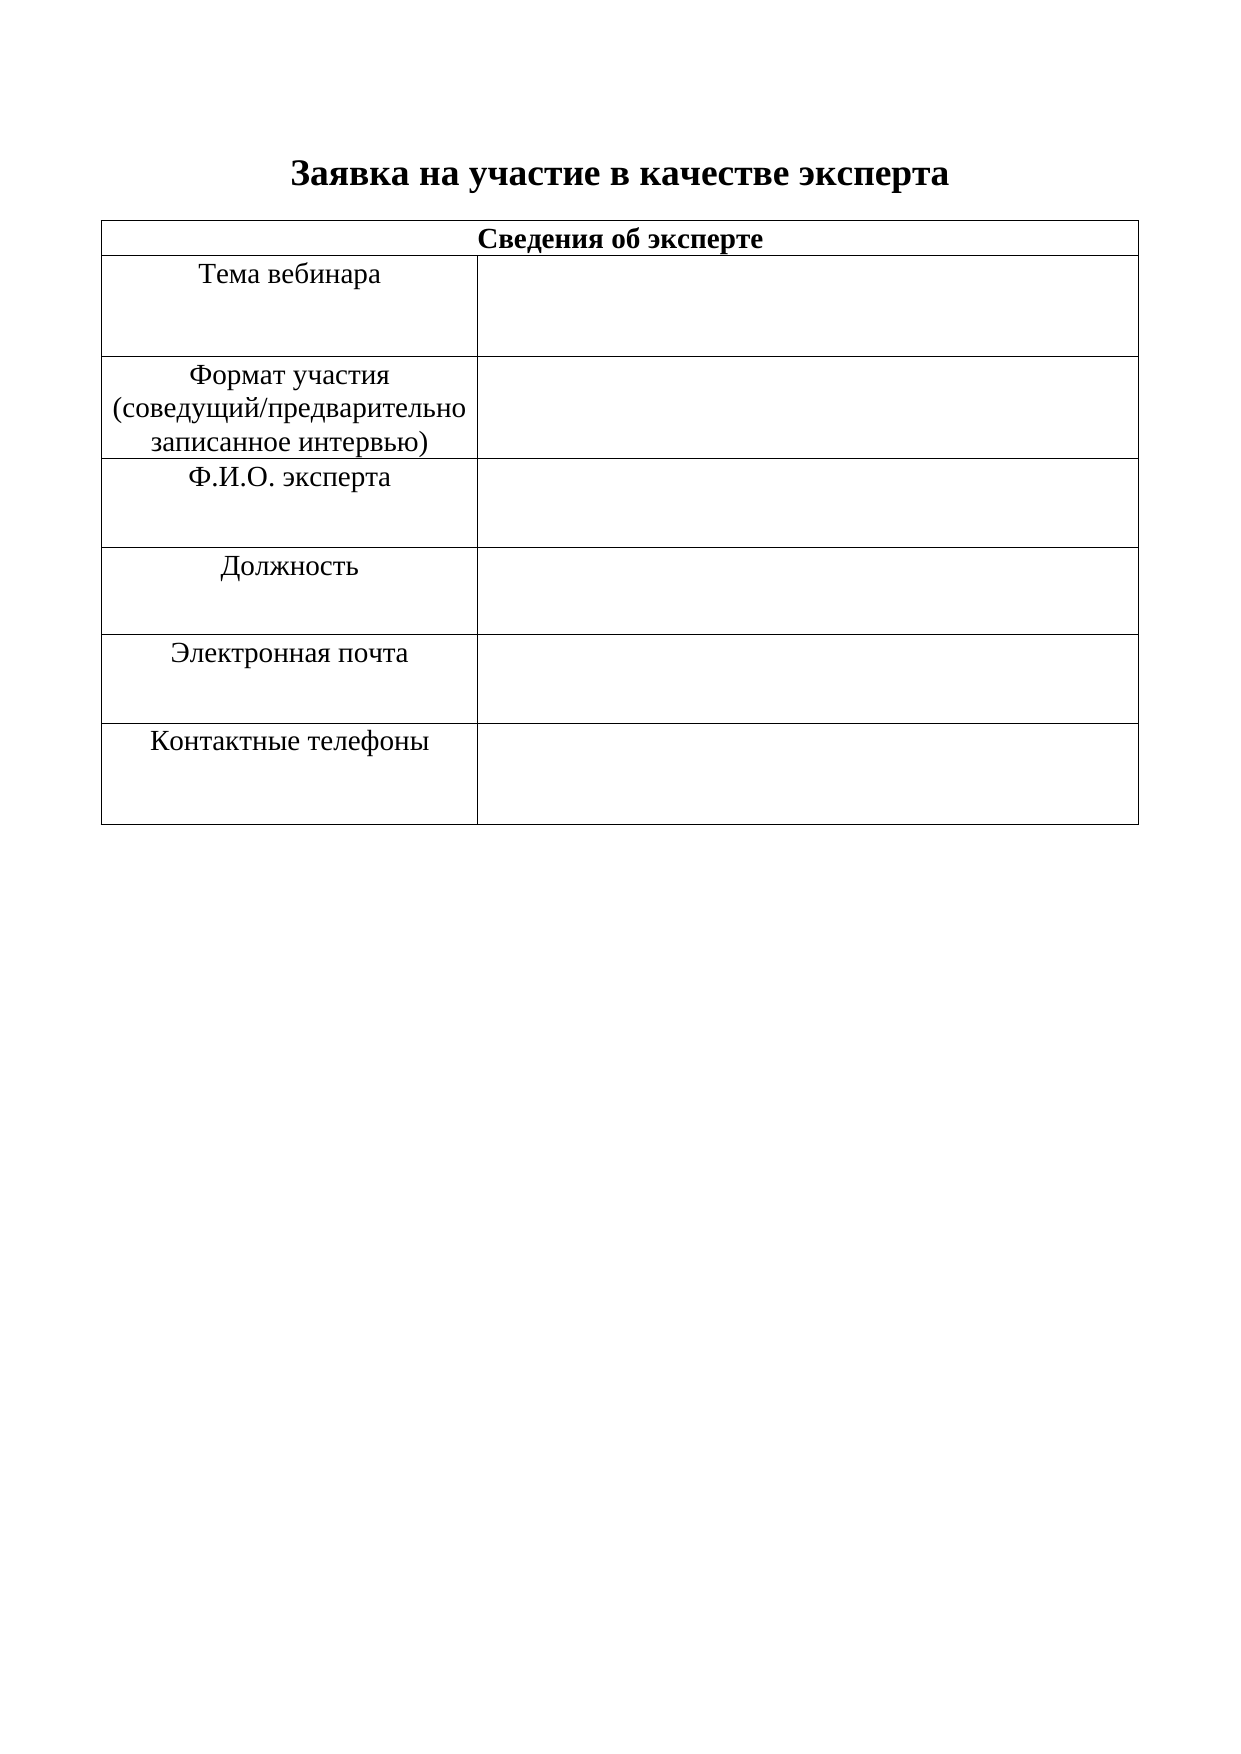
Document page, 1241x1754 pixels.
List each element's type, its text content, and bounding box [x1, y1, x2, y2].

table_cell Тема вебинара [102, 256, 477, 356]
table_cell Контактные телефоны [102, 724, 477, 824]
table_cell [478, 724, 1138, 824]
table_cell Формат участия (соведущий/предварительно записанное интервью) [102, 357, 477, 458]
table_header Сведения об эксперте [102, 221, 1138, 255]
table_cell Электронная почта [102, 635, 477, 722]
table_cell Ф.И.О. эксперта [102, 459, 477, 547]
table_cell [478, 357, 1138, 458]
table_cell Должность [102, 548, 477, 634]
table_cell [478, 256, 1138, 356]
table_cell [478, 635, 1138, 722]
table_cell [478, 548, 1138, 634]
text Заявка на участие в качестве эксперта [112, 150, 1128, 193]
table_cell [478, 459, 1138, 547]
